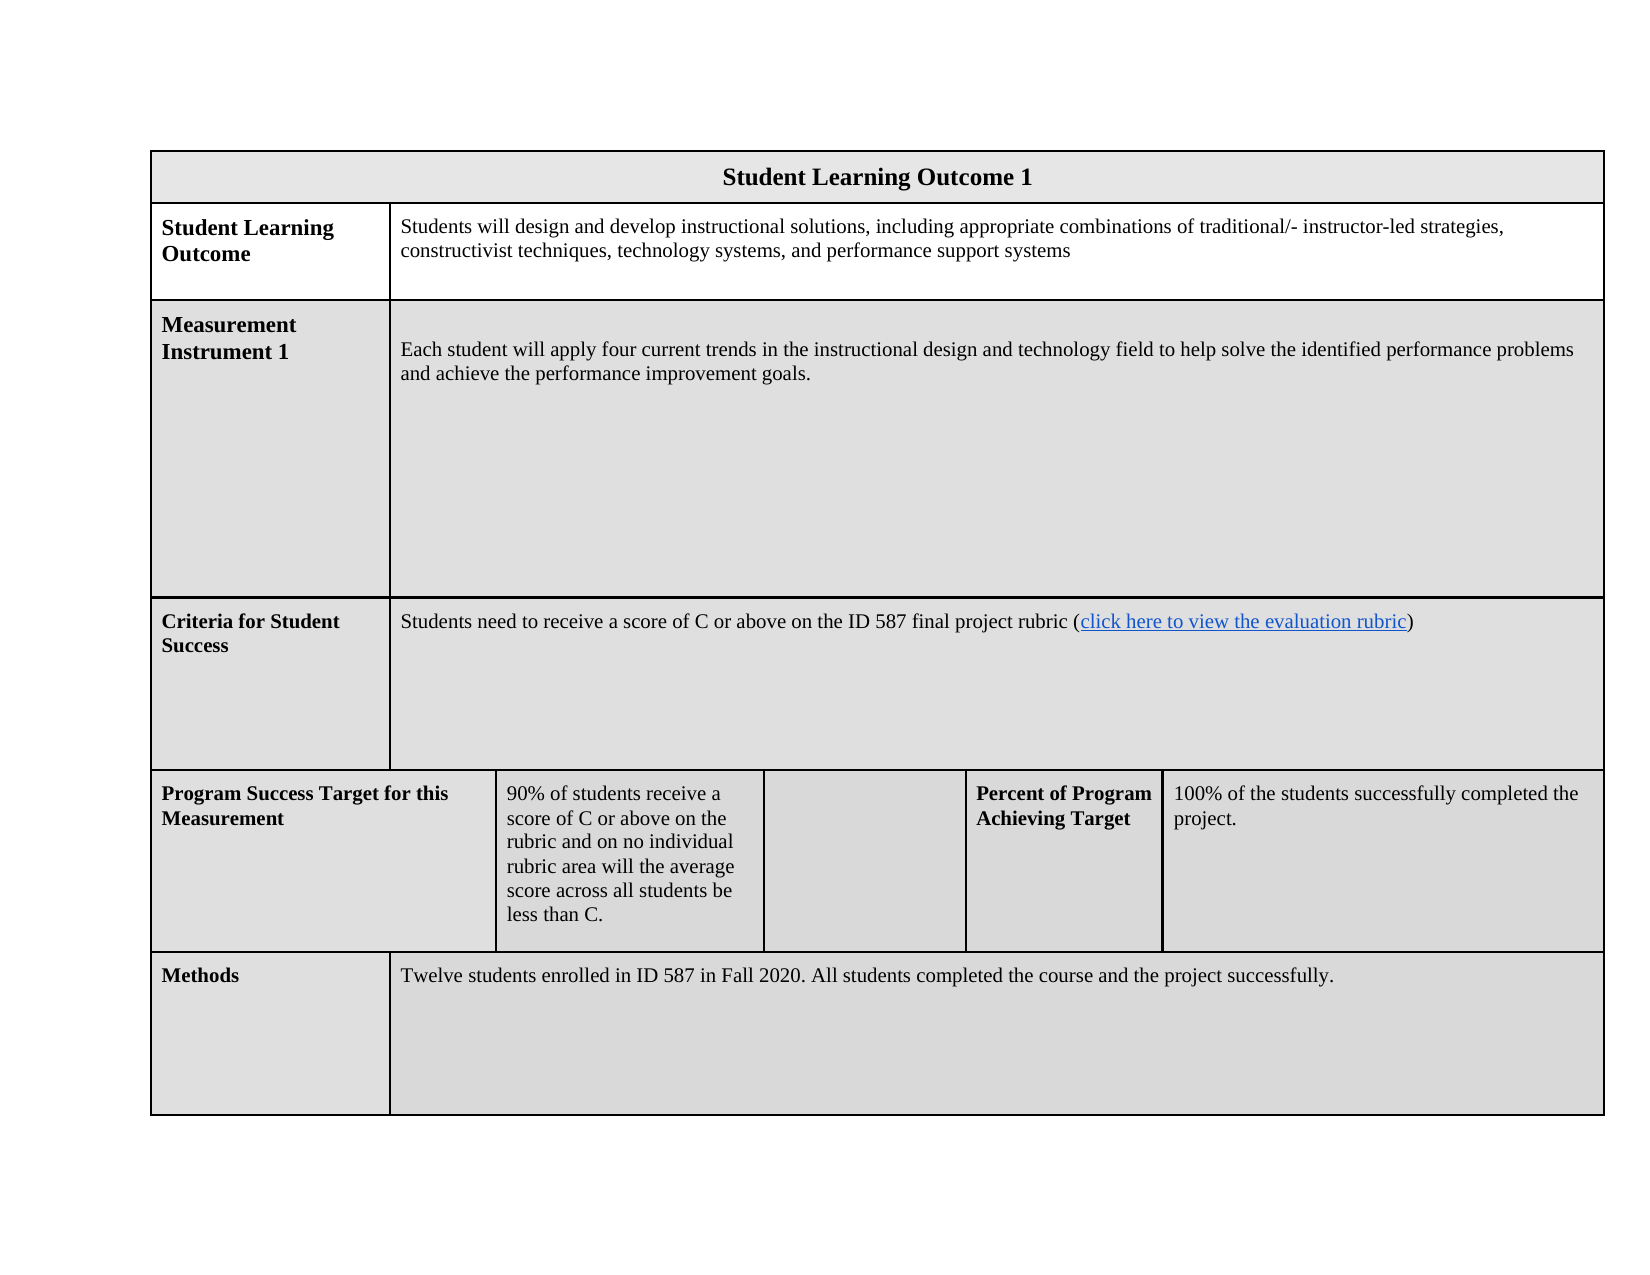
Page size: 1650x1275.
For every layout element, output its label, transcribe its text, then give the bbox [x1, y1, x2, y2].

table_cell Percent of Program Achieving Target [967, 771, 1161, 951]
table_cell Each student will apply four current trends in the instructional design and technology field to help solve the identified performance problems and achieve the performance improvement goals. [391, 301, 1603, 596]
table_cell Students need to receive a score of C or above on the ID 587 final project rubric (click here to view the evaluation rubric) [391, 599, 1603, 769]
table_cell 100% of the students successfully completed the project. [1164, 771, 1603, 951]
table_header Student Learning Outcome 1 [152, 152, 1603, 202]
table_cell Twelve students enrolled in ID 587 in Fall 2020. All students completed the course and the project successfully. [391, 953, 1603, 1114]
table_cell Students will design and develop instructional solutions, including appropriate combinations of traditional/- instructor-led strategies, constructivist techniques, technology systems, and performance support systems [391, 204, 1603, 299]
table_cell Student Learning Outcome [152, 204, 389, 299]
table_cell 90% of students receive a score of C or above on the rubric and on no individual rubric area will the average score across all students be less than C. [497, 771, 763, 951]
table_cell Criteria for Student Success [152, 599, 389, 769]
table_cell Measurement Instrument 1 [152, 301, 389, 596]
table_cell [765, 771, 965, 951]
table_cell Program Success Target for this Measurement [152, 771, 495, 951]
table_cell Methods [152, 953, 389, 1114]
